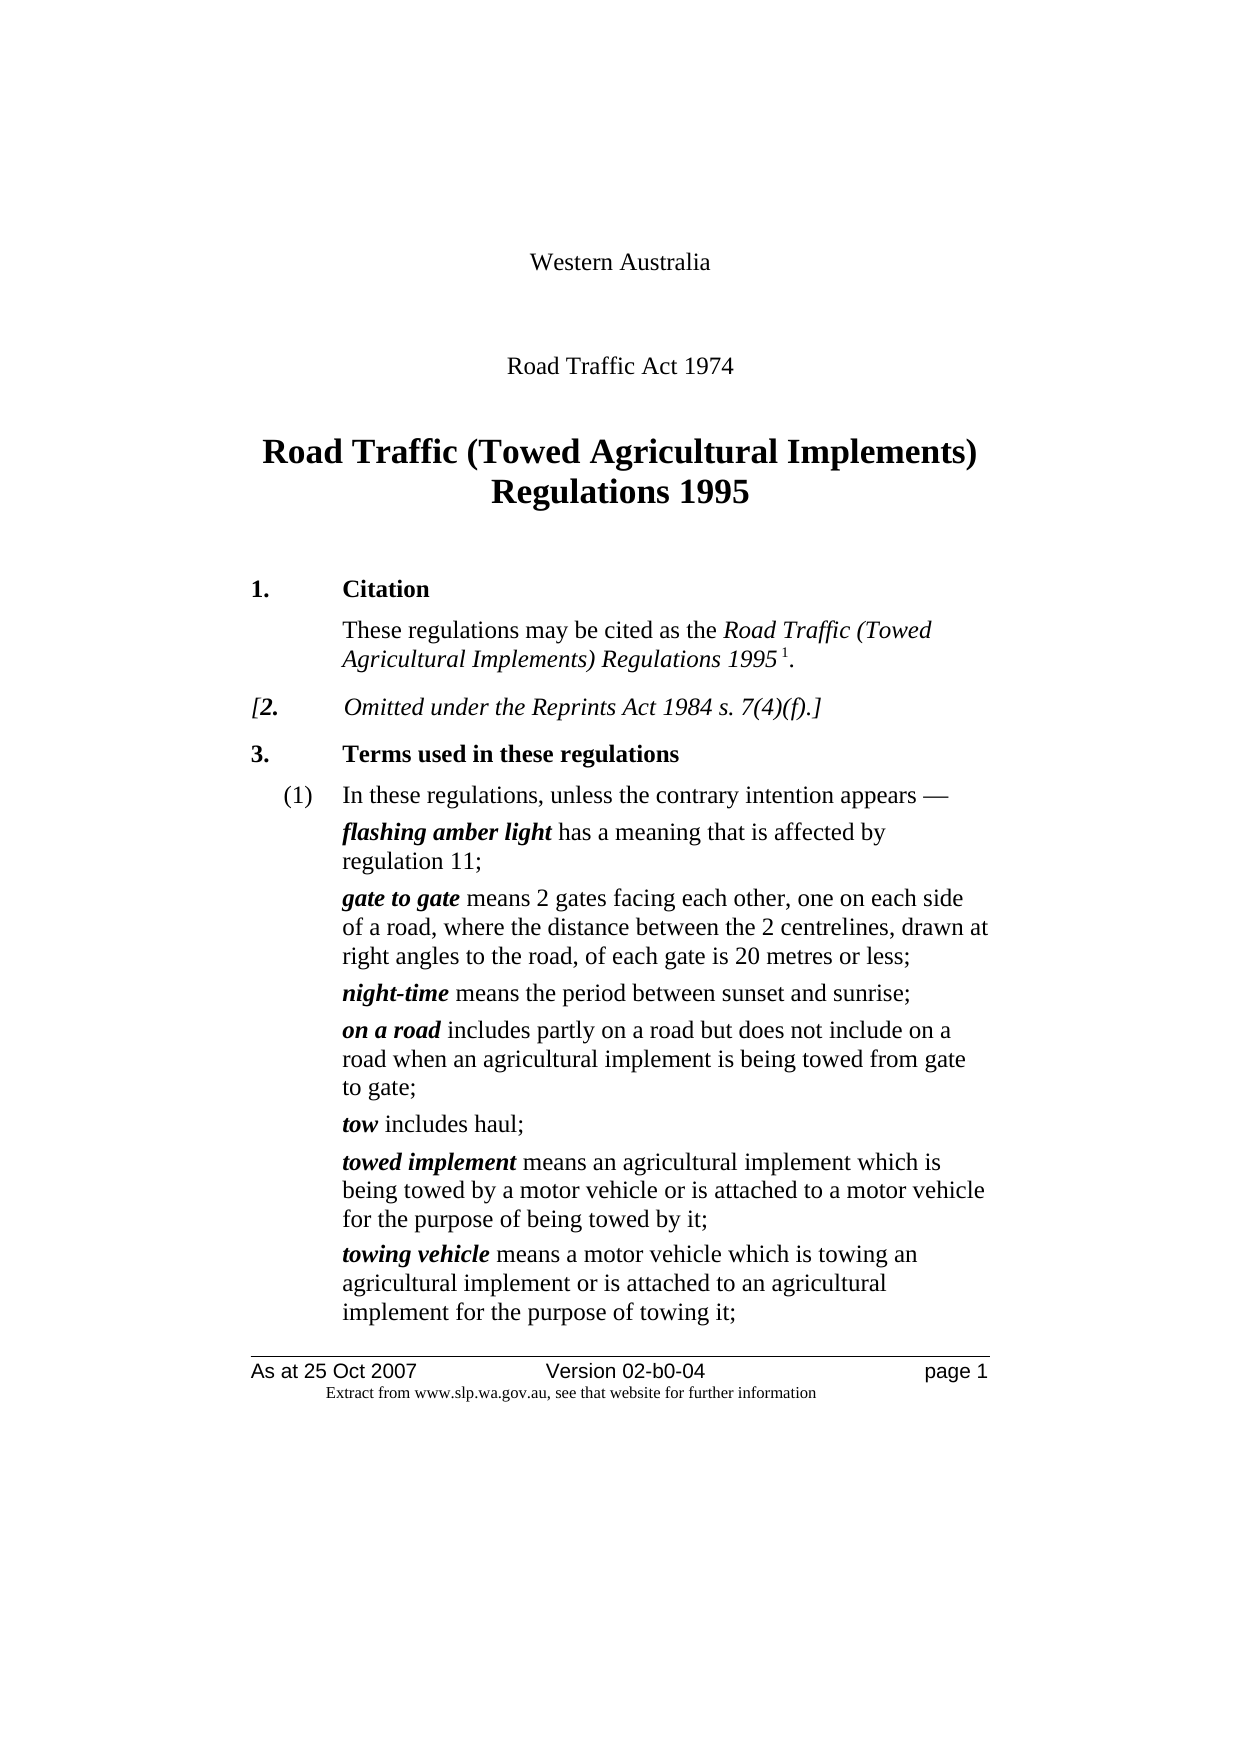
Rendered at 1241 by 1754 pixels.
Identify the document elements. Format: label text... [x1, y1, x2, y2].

text gate to gate means 2 gates facing each other, one on each side of a road, where the distance between the 2 centrelines, drawn at right angles to the road, of each gate is 20 metres or less; [251, 883, 990, 969]
text Western Australia [251, 247, 990, 276]
text tow includes haul; [251, 1109, 990, 1138]
text Road Traffic Act 1974 [251, 351, 990, 380]
text towing vehicle means a motor vehicle which is towing an agricultural implement or is attached to an agricultural implement for the purpose of towing it; [251, 1239, 990, 1325]
subtitle 3. Terms used in these regulations [251, 739, 990, 768]
text [2. Omitted under the Reprints Act 1984 s. 7(4)(f).] [251, 692, 990, 720]
text on a road includes partly on a road but does not include on a road when an agricultural implement is being towed from gate to gate; [251, 1015, 990, 1101]
subtitle 1. Citation [251, 574, 990, 603]
text (1) In these regulations, unless the contrary intention appears — [251, 780, 990, 809]
text towed implement means an agricultural implement which is being towed by a motor vehicle or is attached to a motor vehicle for the purpose of being towed by it; [251, 1147, 990, 1233]
text flashing amber light has a meaning that is affected by regulation 11; [251, 817, 990, 875]
text Road Traffic (Towed Agricultural Implements) Regulations 1995 [251, 430, 990, 512]
text These regulations may be cited as the Road Traffic (Towed Agricultural Implements) Regulations 1995 1. [251, 615, 990, 673]
text night-time means the period between sunset and sunrise; [251, 978, 990, 1007]
